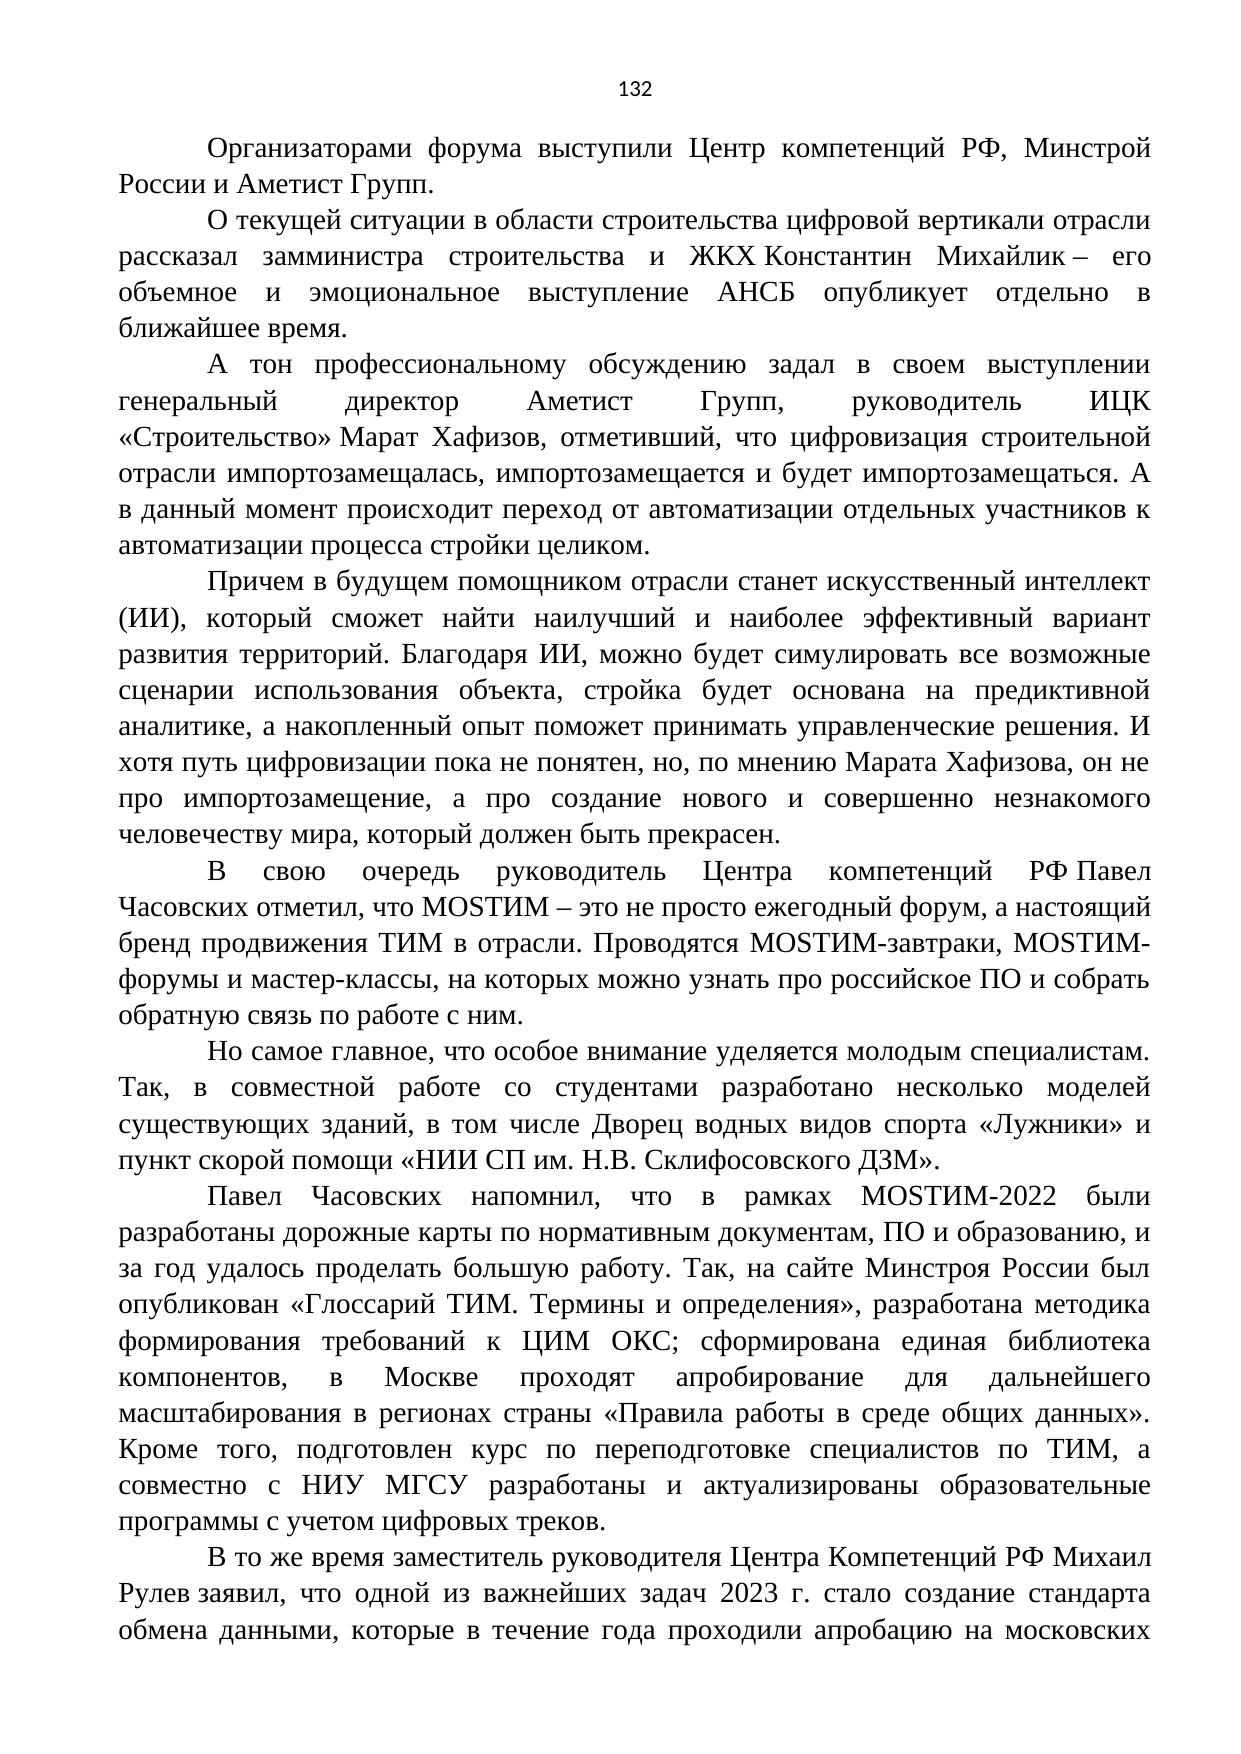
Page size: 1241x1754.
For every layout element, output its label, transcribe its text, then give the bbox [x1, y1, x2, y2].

text Но самое главное, что особое внимание уделяется молодым специалистам. Так, в совместной работе со студентами разработано несколько моделей существующих зданий, в том числе Дворец водных видов спорта «Лужники» и пункт скорой помощи «НИИ СП им. Н.В. Склифосовского ДЗМ». [118, 1033, 1152, 1175]
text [118, 1539, 1152, 1645]
text О текущей ситуации в области строительства цифровой вертикали отрасли рассказал замминистра строительства и ЖКХ Константин Михайлик – его объемное и эмоциональное выступление АНСБ опубликует отдельно в ближайшее время. [118, 202, 1152, 344]
text Павел Часовских напомнил, что в рамках MOSТИМ-2022 были разработаны дорожные карты по нормативным документам, ПО и образованию, и за год удалось проделать большую работу. Так, на сайте Минстроя России был опубликован «Глоссарий ТИМ. Термины и определения», разработана методика формирования требований к ЦИМ ОКС; сформирована единая библиотека компонентов, в Москве проходят апробирование для дальнейшего масштабирования в регионах страны «Правила работы в среде общих данных». Кроме того, подготовлен курс по переподготовке специалистов по ТИМ, а совместно с НИУ МГСУ разработаны и актуализированы образовательные программы с учетом цифровых треков. [118, 1178, 1152, 1537]
text Причем в будущем помощником отрасли станет искусственный интеллект (ИИ), который сможет найти наилучший и наиболее эффективный вариант развития территорий. Благодаря ИИ, можно будет симулировать все возможные сценарии использования объекта, стройка будет основана на предиктивной аналитике, а накопленный опыт поможет принимать управленческие решения. И хотя путь цифровизации пока не понятен, но, по мнению Марата Хафизова, он не про импортозамещение, а про создание нового и совершенно незнакомого человечеству мира, который должен быть прекрасен. [118, 563, 1152, 850]
text В свою очередь руководитель Центра компетенций РФ Павел Часовских отметил, что MOSТИМ – это не просто ежегодный форум, а настоящий бренд продвижения ТИМ в отрасли. Проводятся MOSТИМ-завтраки, MOSТИМ-форумы и мастер-классы, на которых можно узнать про российское ПО и собрать обратную связь по работе с ним. [118, 853, 1152, 1031]
text Организаторами форума выступили Центр компетенций РФ, Минстрой России и Аметист Групп. [118, 130, 1152, 199]
text А тон профессиональному обсуждению задал в своем выступлении генеральный директор Аметист Групп, руководитель ИЦК «Строительство» Марат Хафизов, отметивший, что цифровизация строительной отрасли импортозамещалась, импортозамещается и будет импортозамещаться. А в данный момент происходит переход от автоматизации отдельных участников к автоматизации процесса стройки целиком. [118, 347, 1152, 561]
